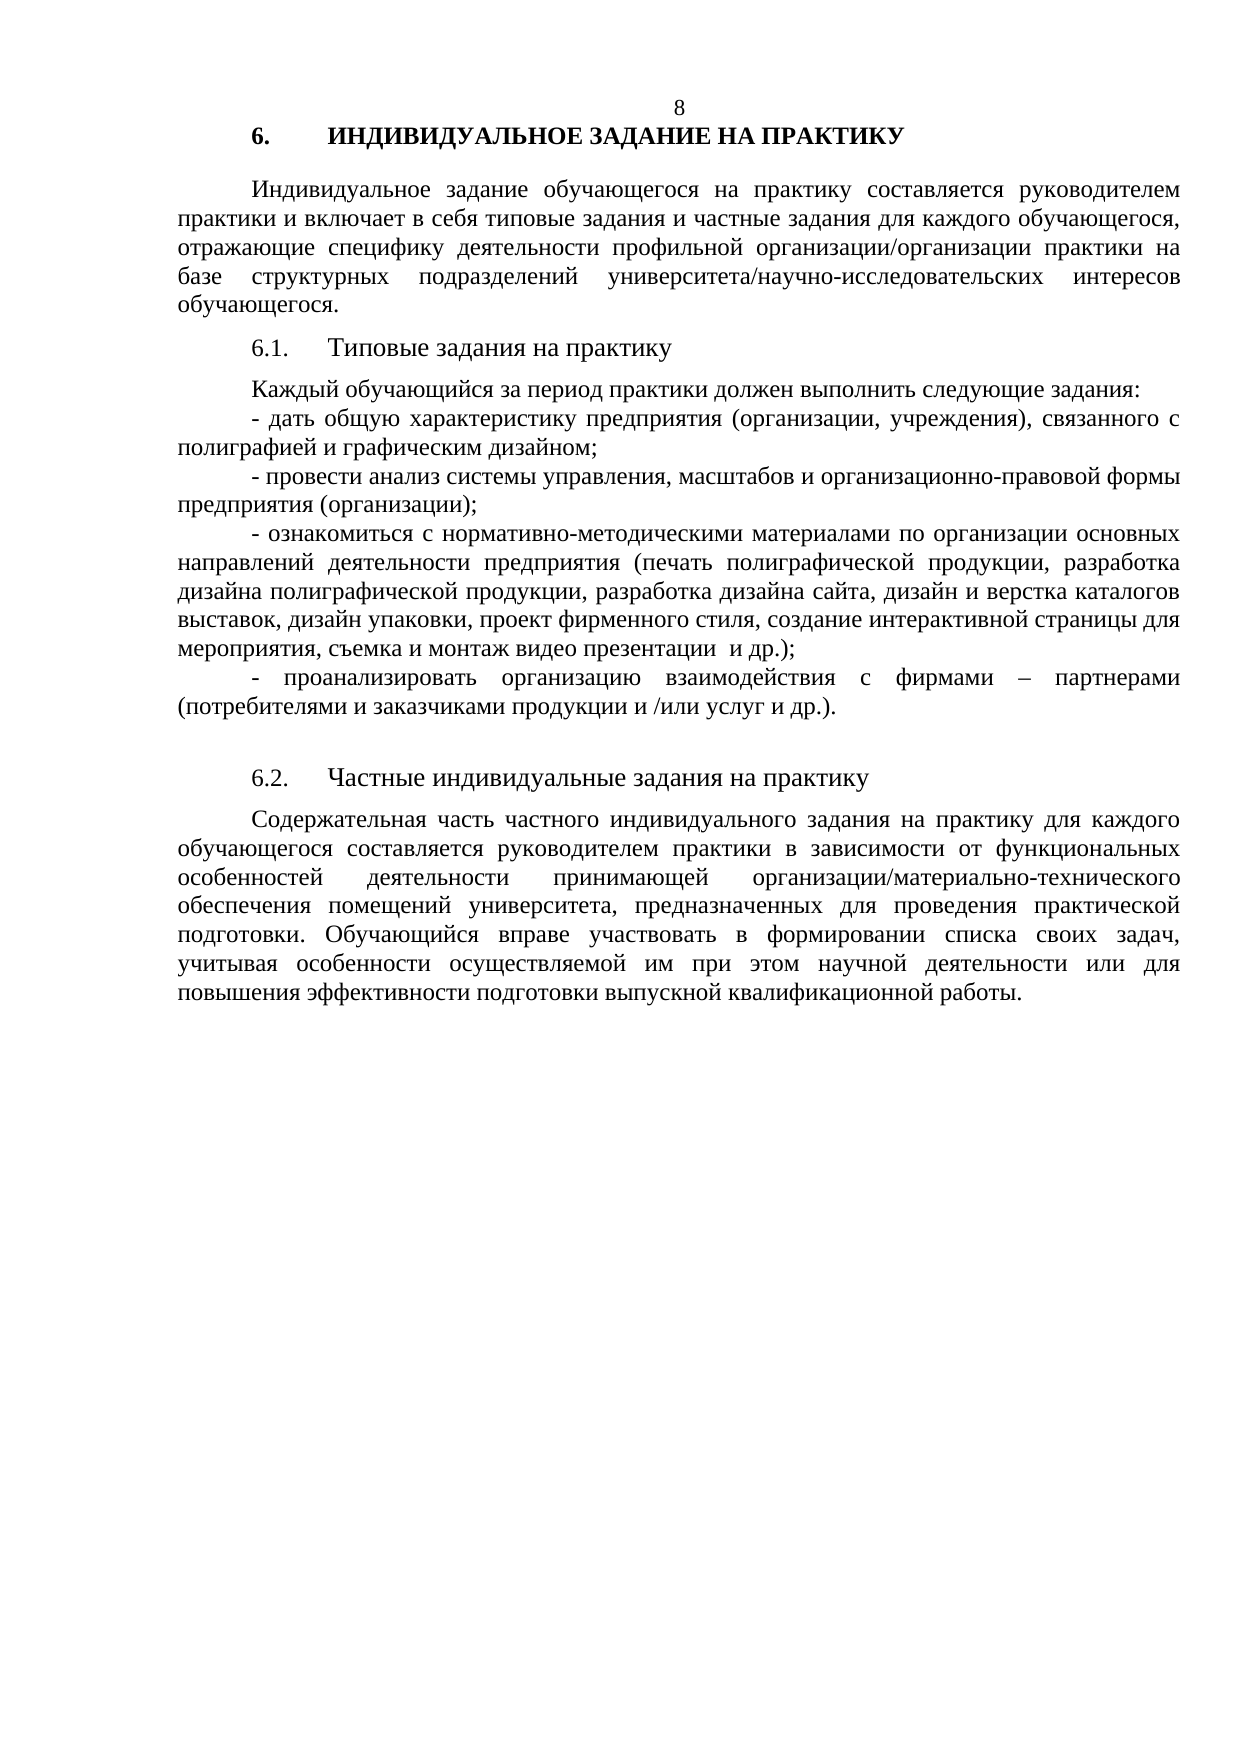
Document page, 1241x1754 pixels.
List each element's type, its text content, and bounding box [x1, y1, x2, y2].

list Содержательная часть частного индивидуального задания на практику для каждого обучающегося составляется руководителем практики в зависимости от функциональных особенностей деятельности принимающей организации/материально-технического обеспечения помещений университета, предназначенных для проведения практической подготовки. Обучающийся вправе участвовать в формировании списка своих задач, учитывая особенности осуществляемой им при этом научной деятельности или для повышения эффективности подготовки выпускной квалификационной работы. [177, 804, 1181, 1006]
list ИНДИВИДУАЛЬНОЕ ЗАДАНИЕ НА ПРАКТИКУ [251, 121, 1181, 149]
list - дать общую характеристику предприятия (организации, учреждения), связанного с полиграфией и графическим дизайном; [177, 403, 1181, 461]
list Каждый обучающийся за период практики должен выполнить следующие задания: [177, 374, 1181, 403]
list Индивидуальное задание обучающегося на практику составляется руководителем практики и включает в себя типовые задания и частные задания для каждого обучающегося, отражающие специфику деятельности профильной организации/организации практики на базе структурных подразделений университета/научно-исследовательских интересов обучающегося. [177, 174, 1181, 318]
list - ознакомиться с нормативно-методическими материалами по организации основных направлений деятельности предприятия (печать полиграфической продукции, разработка дизайна полиграфической продукции, разработка дизайна сайта, дизайн и верстка каталогов выставок, дизайн упаковки, проект фирменного стиля, создание интерактивной страницы для мероприятия, съемка и монтаж видео презентации и др.); [177, 518, 1181, 662]
list Типовые задания на практику [251, 331, 1181, 362]
list - провести анализ системы управления, масштабов и организационно-правовой формы предприятия (организации); [177, 461, 1181, 518]
list - проанализировать организацию взаимодействия с фирмами – партнерами (потребителями и заказчиками продукции и /или услуг и др.). [177, 662, 1181, 719]
list Частные индивидуальные задания на практику [251, 761, 1181, 792]
